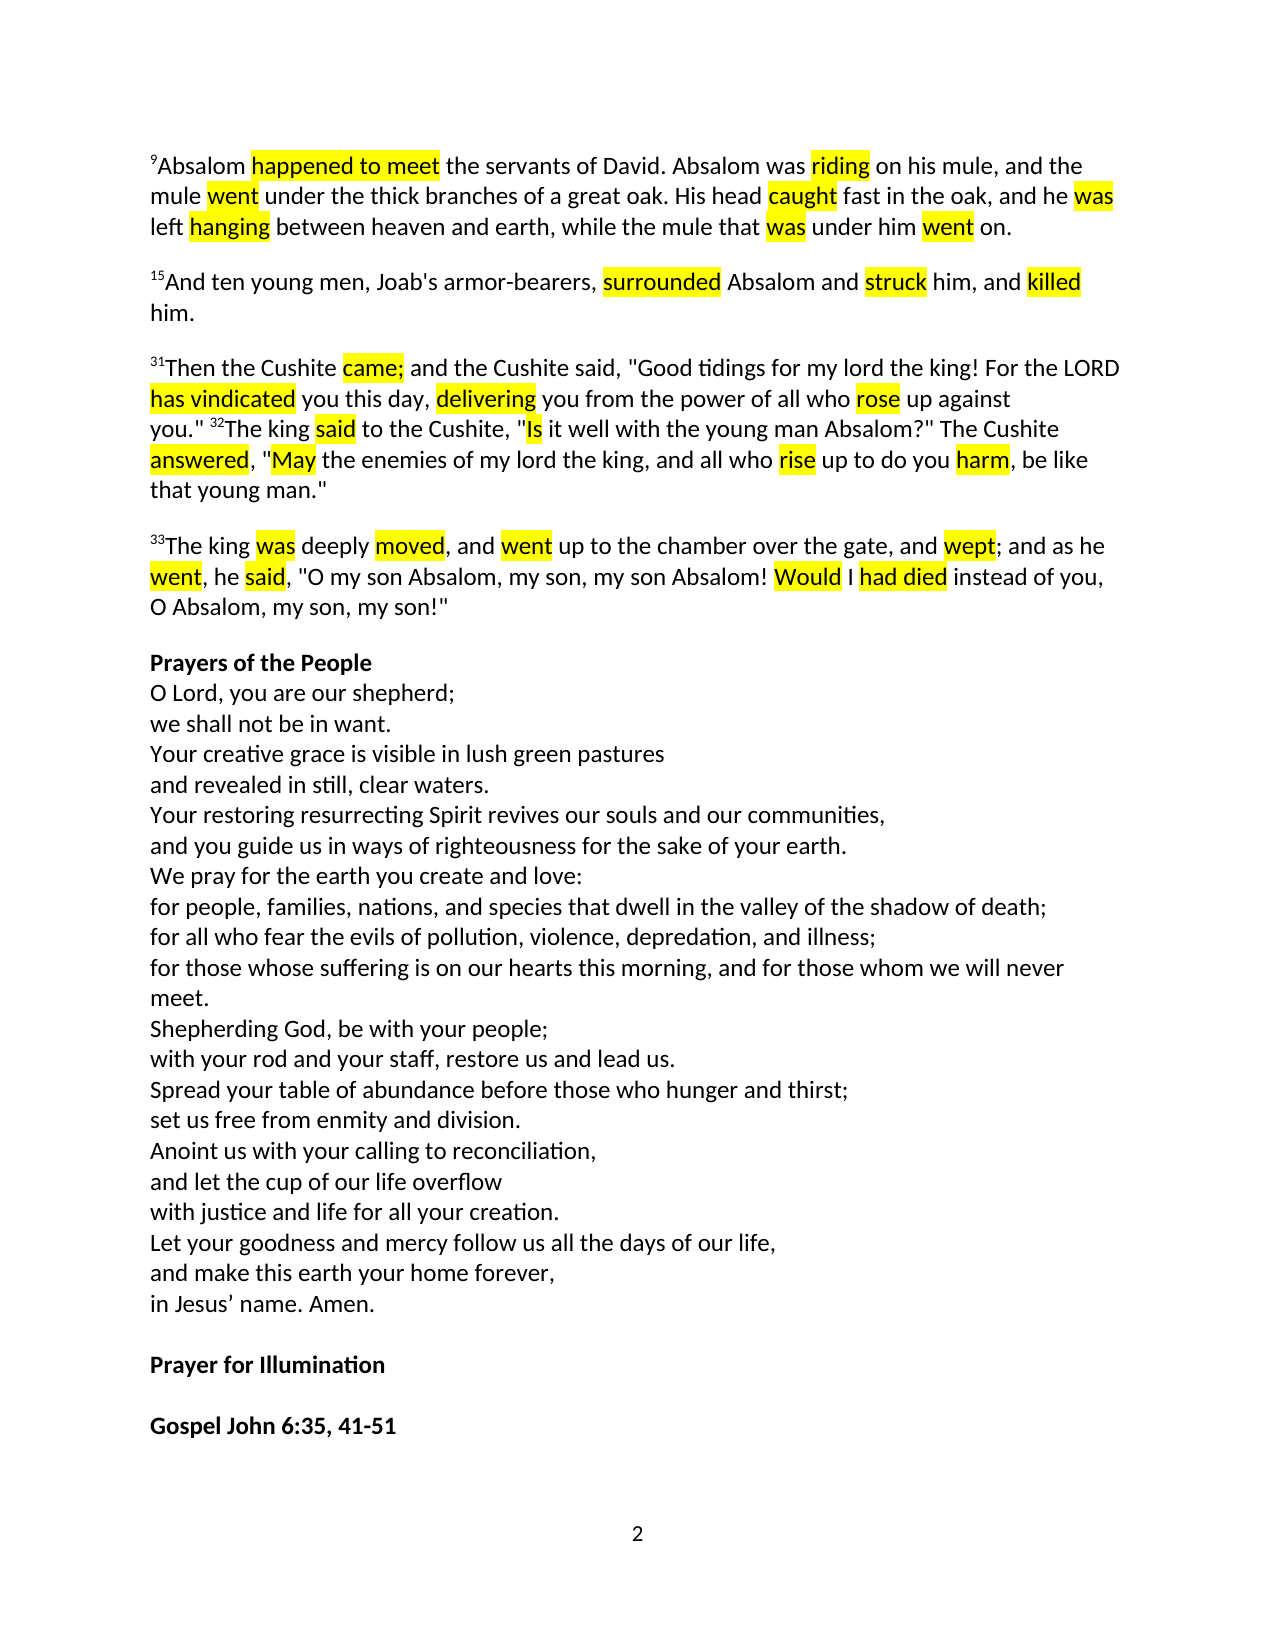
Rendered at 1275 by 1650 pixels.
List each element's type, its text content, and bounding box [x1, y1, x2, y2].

text O Lord, you are our shepherd; [150, 677, 1125, 708]
text Spread your table of abundance before those who hunger and thirst; [150, 1074, 1125, 1104]
text and you guide us in ways of righteousness for the sake of your earth. [150, 830, 1125, 860]
text Your restoring resurrecting Spirit revives our souls and our communities, [150, 799, 1125, 830]
text in Jesus’ name. Amen. [150, 1288, 1125, 1318]
text Prayers of the People [150, 647, 1125, 677]
text Prayer for Illumination [150, 1349, 1125, 1379]
text 31Then the Cushite came; and the Cushite said, "Good tidings for my lord the king! For the LORD has vindicated you this day, delivering you from the power of all who rose up against you." 32The king said to the Cushite, "Is it well with the young man Absalom?" The Cushite answered, "May the enemies of my lord the king, and all who rise up to do you harm, be like that young man." [150, 353, 1125, 505]
text and make this earth your home forever, [150, 1257, 1125, 1288]
text 9Absalom happened to meet the servants of David. Absalom was riding on his mule, and the mule went under the thick branches of a great oak. His head caught fast in the oak, and he was left hanging between heaven and earth, while the mule that was under him went on. [806, 150, 1125, 242]
text Gospel John 6:35, 41-51 [150, 1410, 1125, 1440]
text we shall not be in want. [150, 708, 1125, 738]
text and let the cup of our life overflow [150, 1166, 1125, 1196]
text Let your goodness and mercy follow us all the days of our life, [150, 1227, 1125, 1257]
text and revealed in still, clear waters. [150, 769, 1125, 799]
text for all who fear the evils of pollution, violence, depredation, and illness; [150, 921, 1125, 952]
text with justice and life for all your creation. [150, 1196, 1125, 1227]
text with your rod and your staff, restore us and lead us. [150, 1043, 1125, 1074]
text Anoint us with your calling to reconciliation, [150, 1135, 1125, 1166]
text 33The king was deeply moved, and went up to the chamber over the gate, and wept; and as he went, he said, "O my son Absalom, my son, my son Absalom! Would I had died instead of you, O Absalom, my son, my son!" [150, 530, 1125, 622]
text set us free from enmity and division. [150, 1104, 1125, 1135]
text 9Absalom happened to meet the servants of David. Absalom was riding on his mule, and the mule went under the thick branches of a great oak. His head caught fast in the oak, and he was left hanging between heaven and earth, while the mule that was under him went on. [259, 150, 811, 242]
text 15And ten young men, Joab's armor-bearers, surrounded Absalom and struck him, and killed him. [150, 267, 1125, 328]
text for those whose suffering is on our hearts this morning, and for those whom we will never meet. [150, 952, 1125, 1013]
text Your creative grace is visible in lush green pastures [150, 738, 1125, 769]
text Shepherding God, be with your people; [150, 1013, 1125, 1043]
text We pray for the earth you create and love: [150, 860, 1125, 891]
text for people, families, nations, and species that dwell in the valley of the shadow of death; [150, 891, 1125, 921]
